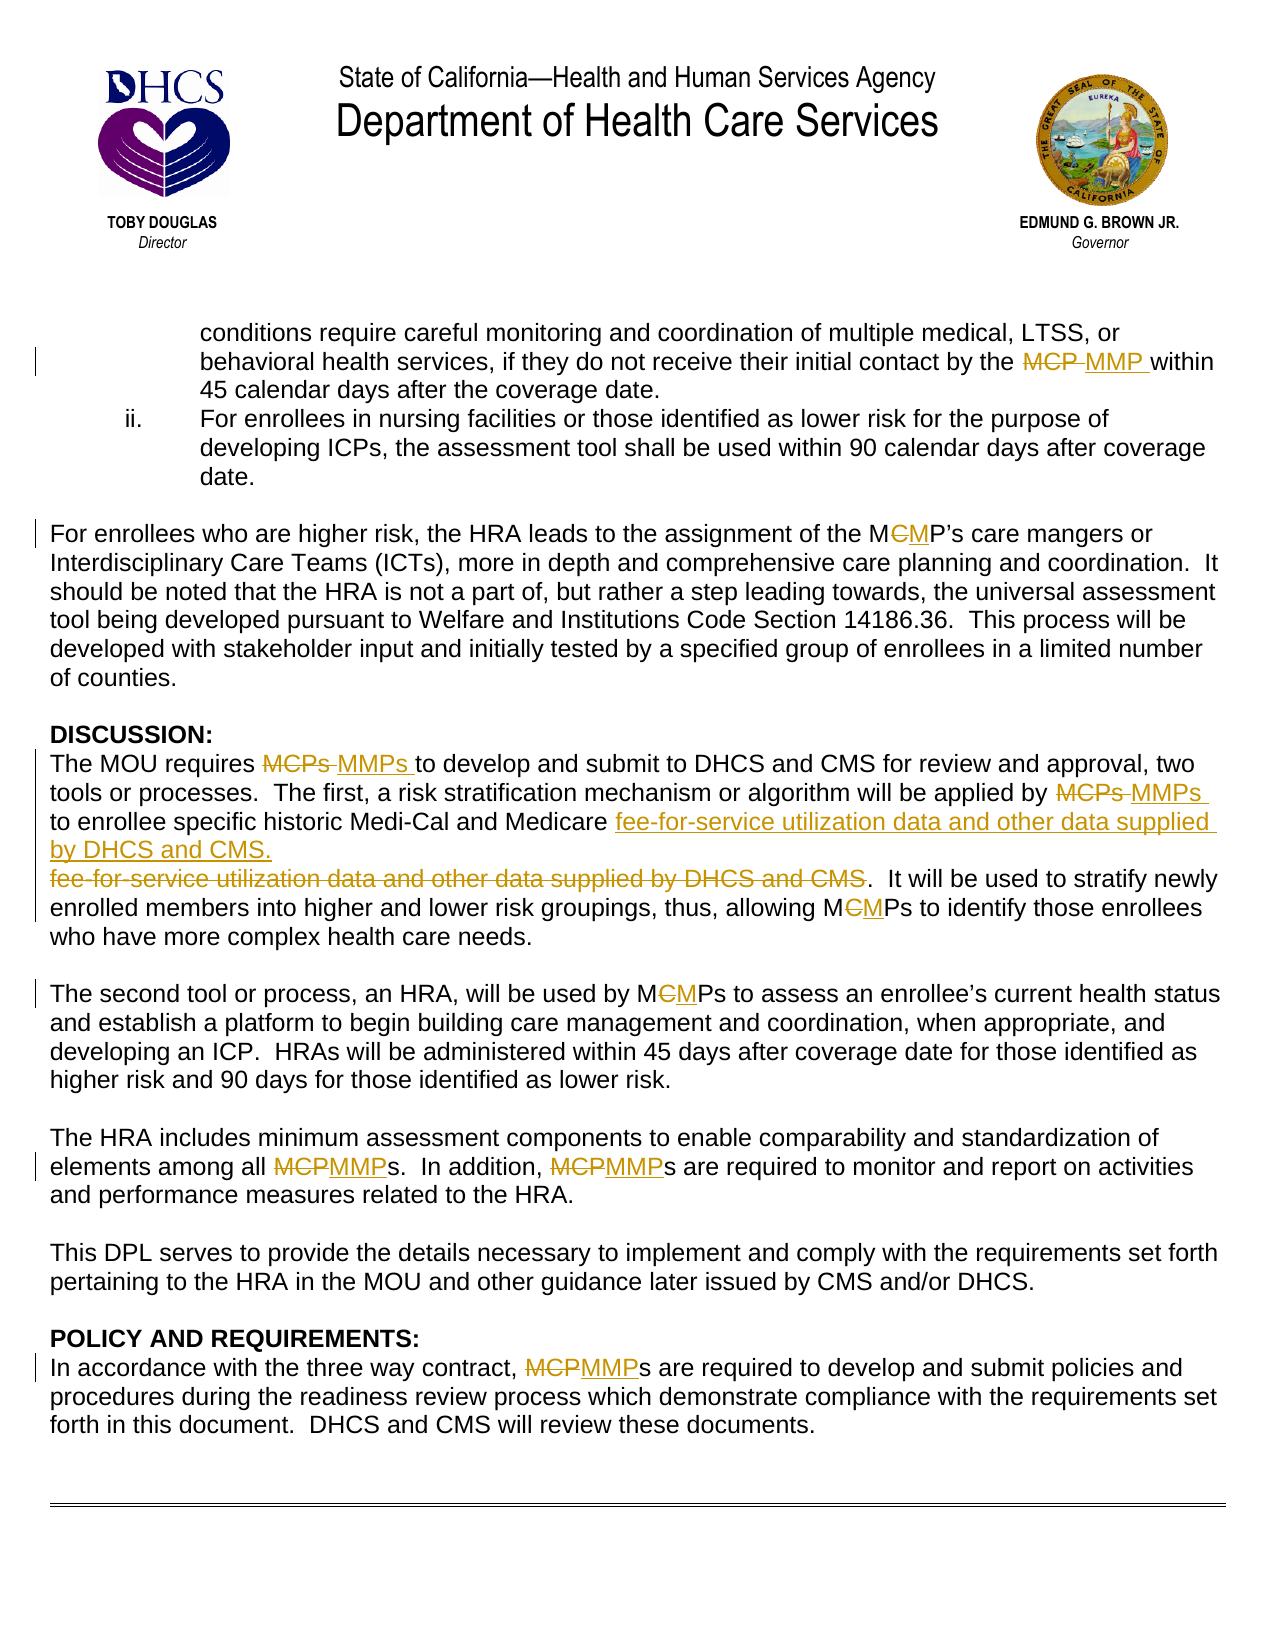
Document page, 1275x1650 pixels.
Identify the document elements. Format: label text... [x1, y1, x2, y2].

picture [1036, 74, 1168, 206]
text The HRA includes minimum assessment components to enable comparability and standardization of elements among all s. In addition, s are required to monitor and report on activities and performance measures related to the HRA. [49, 1123, 1226, 1209]
text DISCUSSION: [49, 721, 1226, 749]
text ii. For enrollees in nursing facilities or those identified as lower risk for the purpose of developing ICPs, the assessment tool shall be used within 90 calendar days after coverage date. [124, 404, 1226, 491]
text In accordance with the three way contract, s are required to develop and submit policies and procedures during the readiness review process which demonstrate compliance with the requirements set forth in this document. DHCS and CMS will review these documents. [49, 1353, 1226, 1439]
text For enrollees who are higher risk, the HRA leads to the assignment of the MP’s care mangers or Interdisciplinary Care Teams (ICTs), more in depth and comprehensive care planning and coordination. It should be noted that the HRA is not a part of, but rather a step leading towards, the universal assessment tool being developed pursuant to Welfare and Institutions Code Section 14186.36. This process will be developed with stakeholder input and initially tested by a specified group of enrollees in a limited number of counties. [49, 519, 1226, 692]
picture [98, 70, 230, 197]
text The second tool or process, an HRA, will be used by MPs to assess an enrollee’s current health status and establish a platform to begin building care management and coordination, when appropriate, and developing an ICP. HRAs will be administered within 45 days after coverage date for those identified as higher risk and 90 days for those identified as lower risk. [49, 979, 1226, 1094]
text POLICY AND REQUIREMENTS: [49, 1324, 1226, 1353]
text The MOU requires to develop and submit to DHCS and CMS for review and approval, two tools or processes. The first, a risk stratification mechanism or algorithm will be applied by to enrollee specific historic Medi-Cal and Medicare [49, 749, 1226, 864]
text This DPL serves to provide the details necessary to implement and comply with the requirements set forth pertaining to the HRA in the MOU and other guidance later issued by CMS and/or DHCS. [49, 1238, 1226, 1296]
text . It will be used to stratify newly enrolled members into higher and lower risk groupings, thus, allowing MPs to identify those enrollees who have more complex health care needs. [49, 864, 1226, 951]
